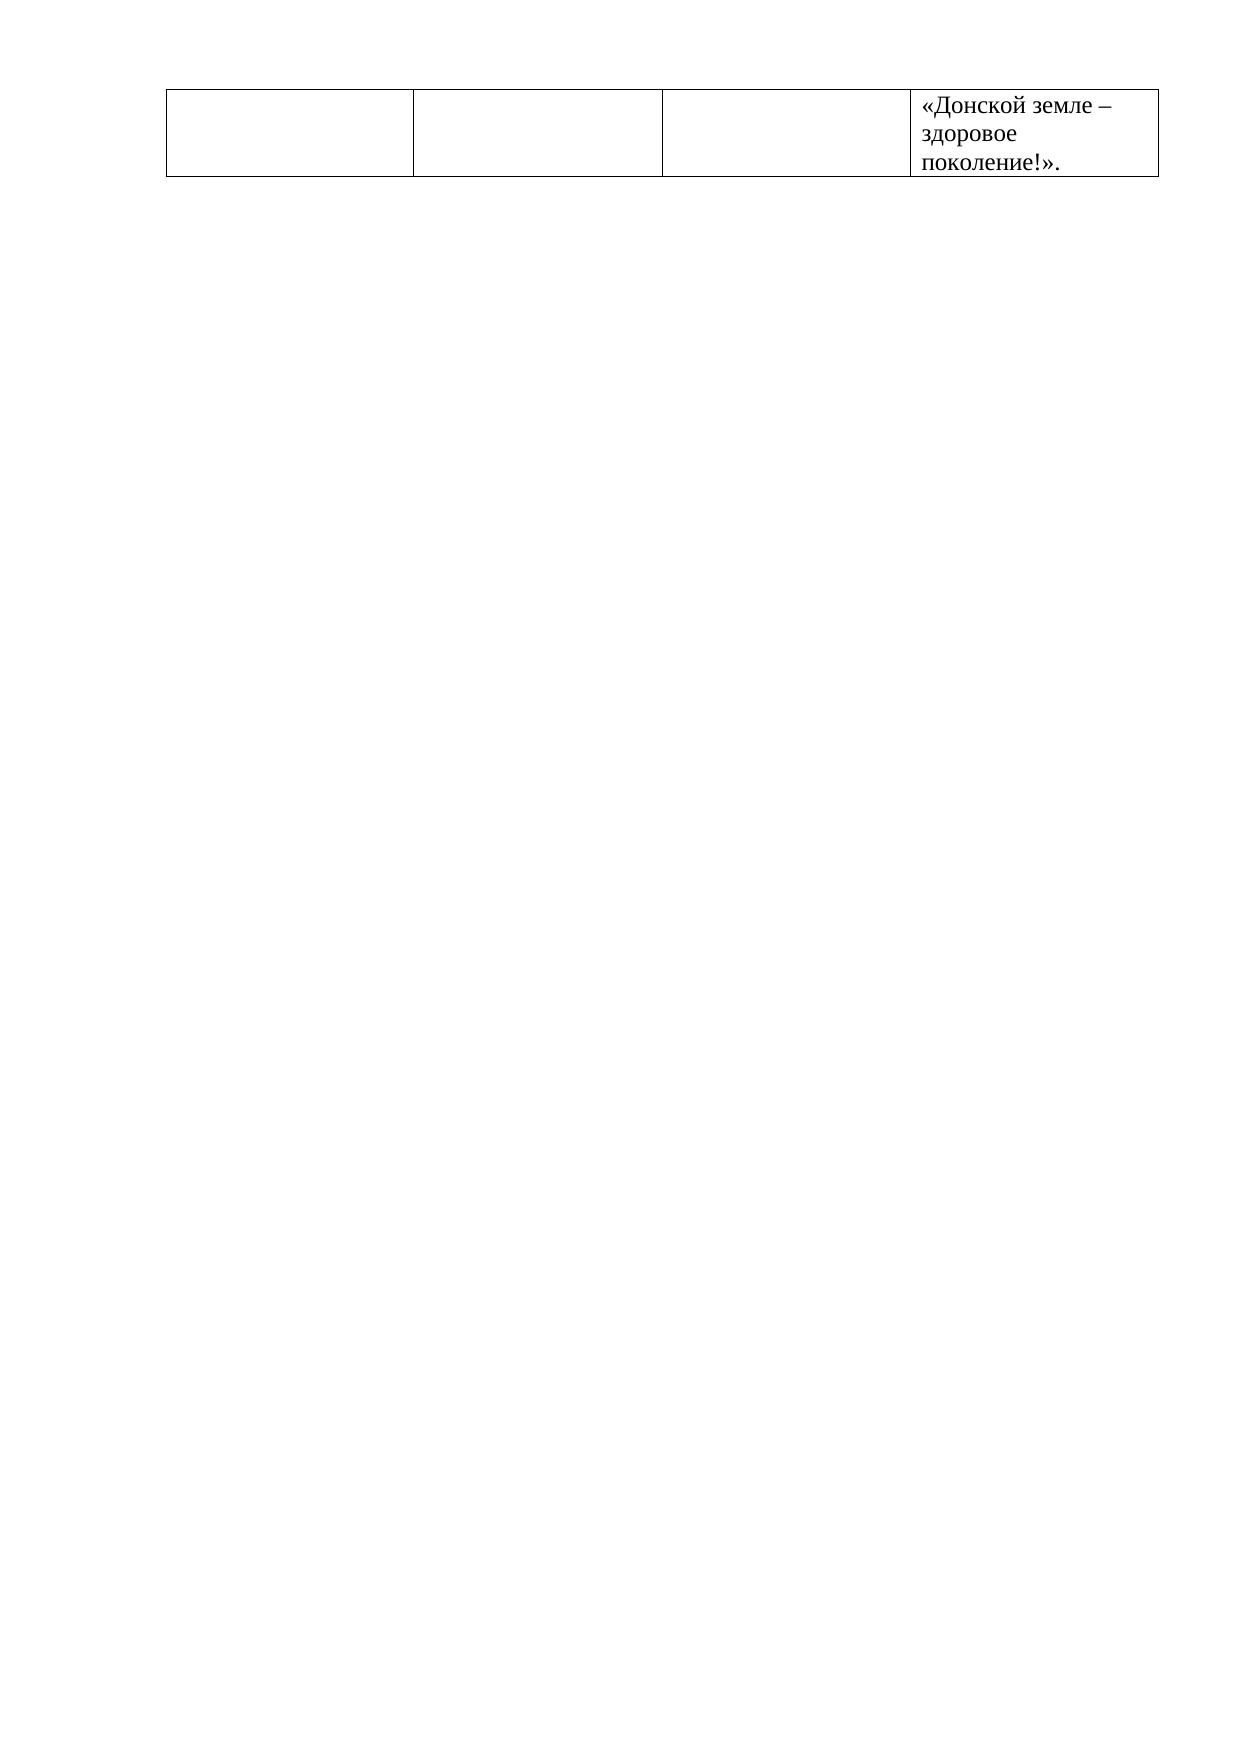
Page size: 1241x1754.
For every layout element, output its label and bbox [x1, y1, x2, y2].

table_cell [663, 90, 910, 176]
table_cell [414, 90, 662, 176]
table_cell [167, 90, 413, 176]
table_cell [911, 90, 1158, 176]
